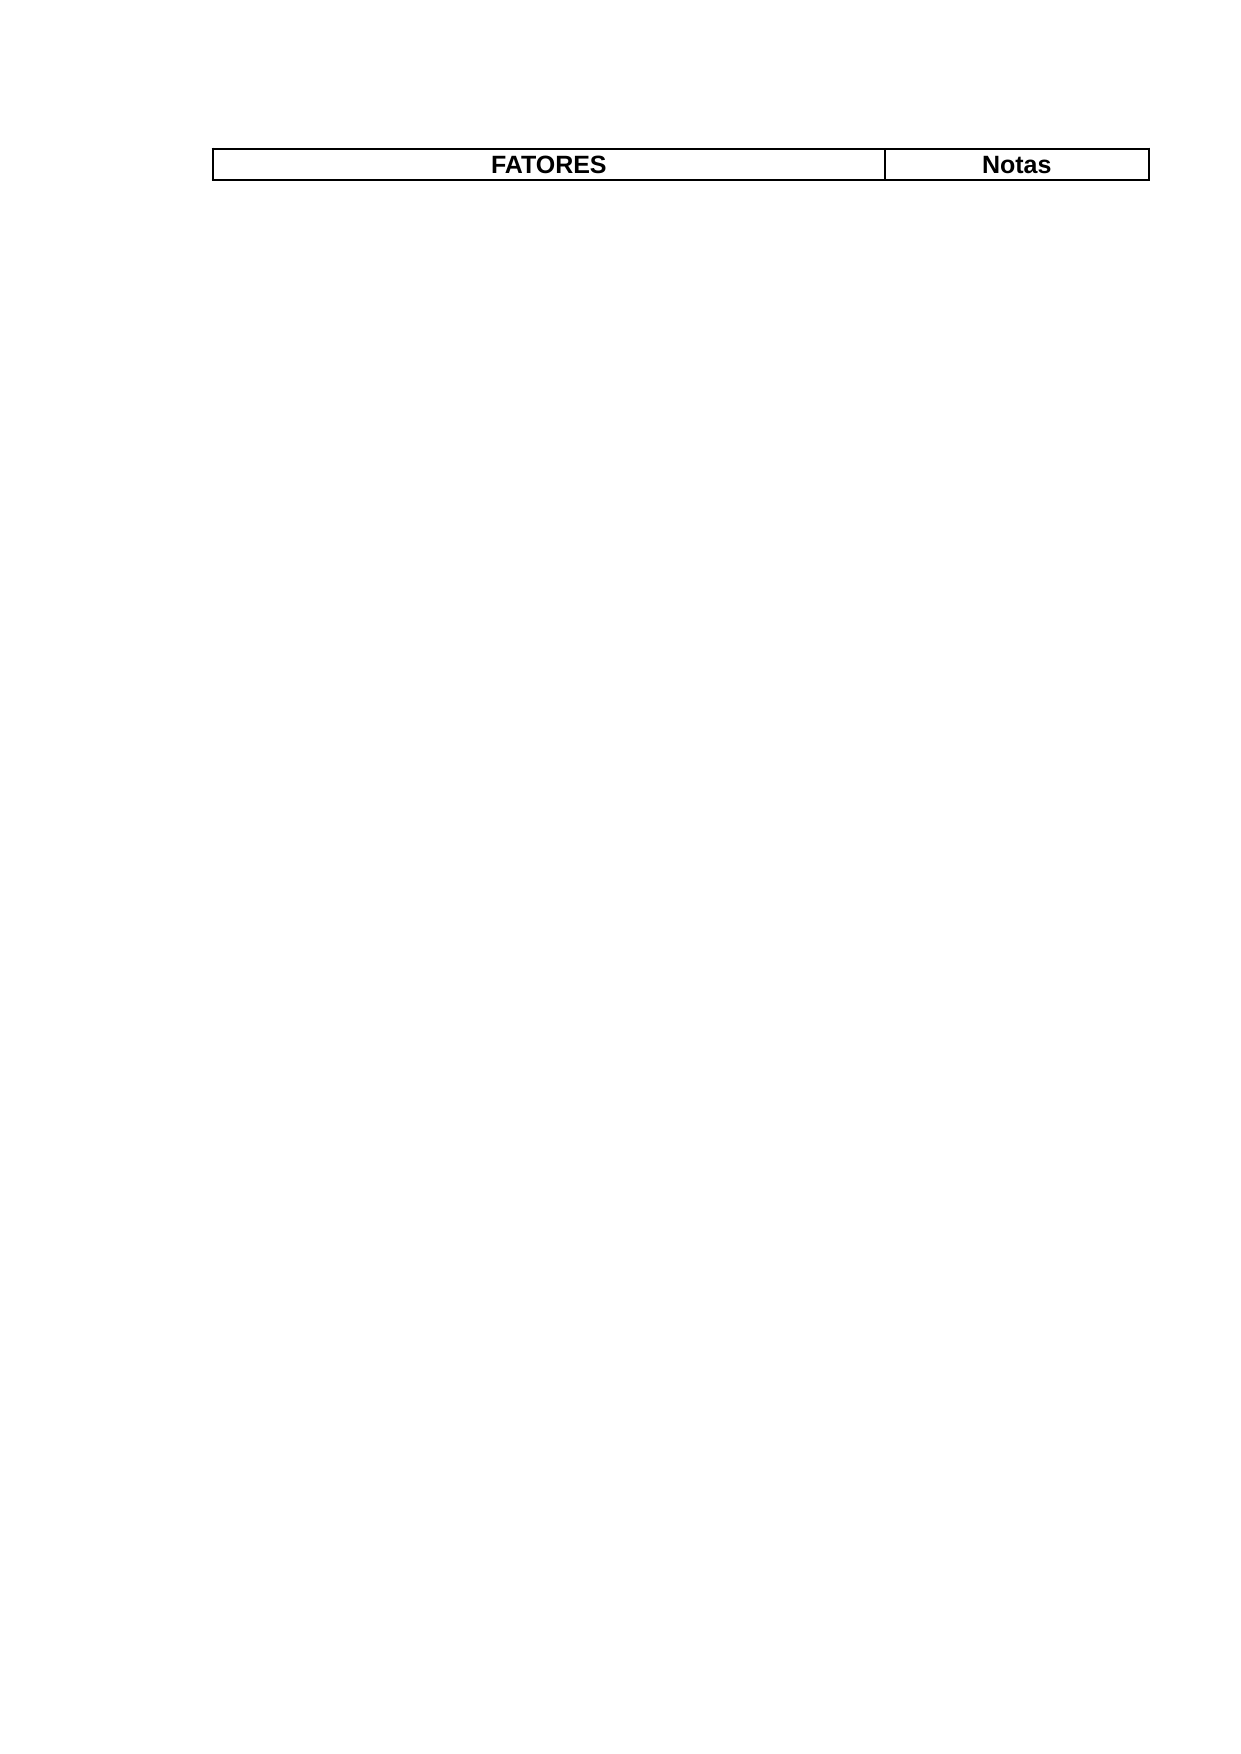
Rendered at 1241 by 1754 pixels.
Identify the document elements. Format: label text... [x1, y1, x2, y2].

table_header Notas [886, 150, 1148, 178]
table_header FATORES [214, 150, 884, 178]
